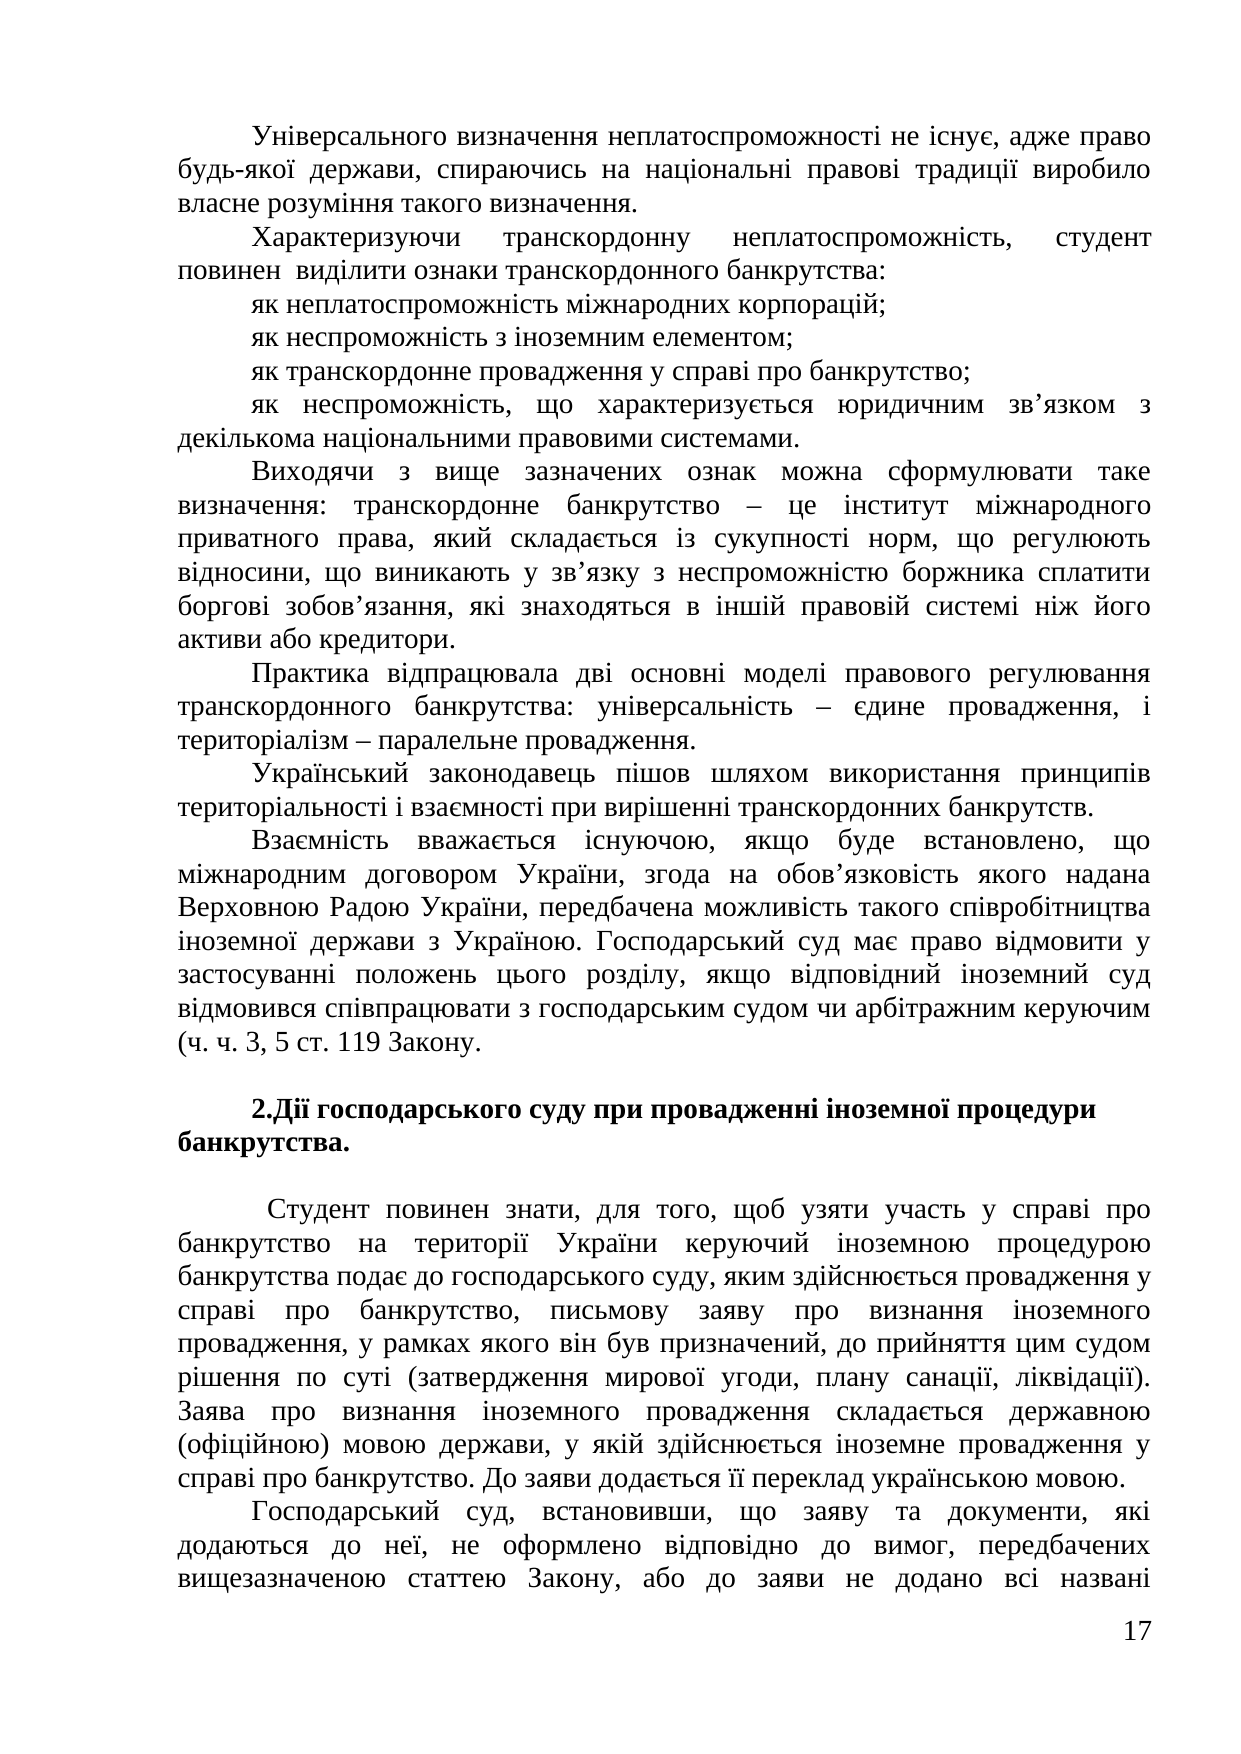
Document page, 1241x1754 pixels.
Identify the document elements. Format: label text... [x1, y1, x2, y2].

text Характеризуючи транскордонну неплатоспроможність, студент повинен виділити ознаки транскордонного банкрутства: [177, 219, 1152, 286]
text 2.Дії господарського суду при провадженні іноземної процедури банкрутства. [177, 1091, 1152, 1158]
text Український законодавець пішов шляхом використання принципів територіальності і взаємності при вирішенні транскордонних банкрутств. [177, 755, 1152, 822]
text як неспроможність, що характеризується юридичним зв’язком з декількома національними правовими системами. [177, 386, 1152, 453]
text як неплатоспроможність міжнародних корпорацій; [177, 286, 1152, 319]
text як неспроможність з іноземним елементом; [177, 319, 1152, 353]
text Виходячи з вище зазначених ознак можна сформулювати таке визначення: транскордонне банкрутство – це інститут міжнародного приватного права, який складається із сукупності норм, що регулюють відносини, що виникають у зв’язку з неспроможністю боржника сплатити боргові зобов’язання, які знаходяться в іншій правовій системі ніж його активи або кредитори. [177, 453, 1152, 655]
text як транскордонне провадження у справі про банкрутство; [177, 353, 1152, 386]
text Практика відпрацювала дві основні моделі правового регулювання транскордонного банкрутства: універсальність – єдине провадження, і територіалізм – паралельне провадження. [177, 655, 1152, 755]
text Універсального визначення неплатоспроможності не існує, адже право будь-якої держави, спираючись на національні правові традиції виробило власне розуміння такого визначення. [177, 118, 1152, 219]
text Взаємність вважається існуючою, якщо буде встановлено, що міжнародним договором України, згода на обов’язковість якого надана Верховною Радою України, передбачена можливість такого співробітництва іноземної держави з Україною. Господарський суд має право відмовити у застосуванні положень цього розділу, якщо відповідний іноземний суд відмовився співпрацювати з господарським судом чи арбітражним керуючим (ч. ч. 3, 5 ст. 119 Закону. [177, 822, 1152, 1057]
text Студент повинен знати, для того, щоб узяти участь у справі про банкрутство на території України керуючий іноземною процедурою банкрутства подає до господарського суду, яким здійснюється провадження у справі про банкрутство, письмову заяву про визнання іноземного провадження, у рамках якого він був призначений, до прийняття цим судом рішення по суті (затвердження мирової угоди, плану санації, ліквідації). Заява про визнання іноземного провадження складається державною (офіційною) мовою держави, у якій здійснюється іноземне провадження у справі про банкрутство. До заяви додається її переклад українською мовою. [177, 1191, 1152, 1493]
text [177, 1493, 1152, 1594]
